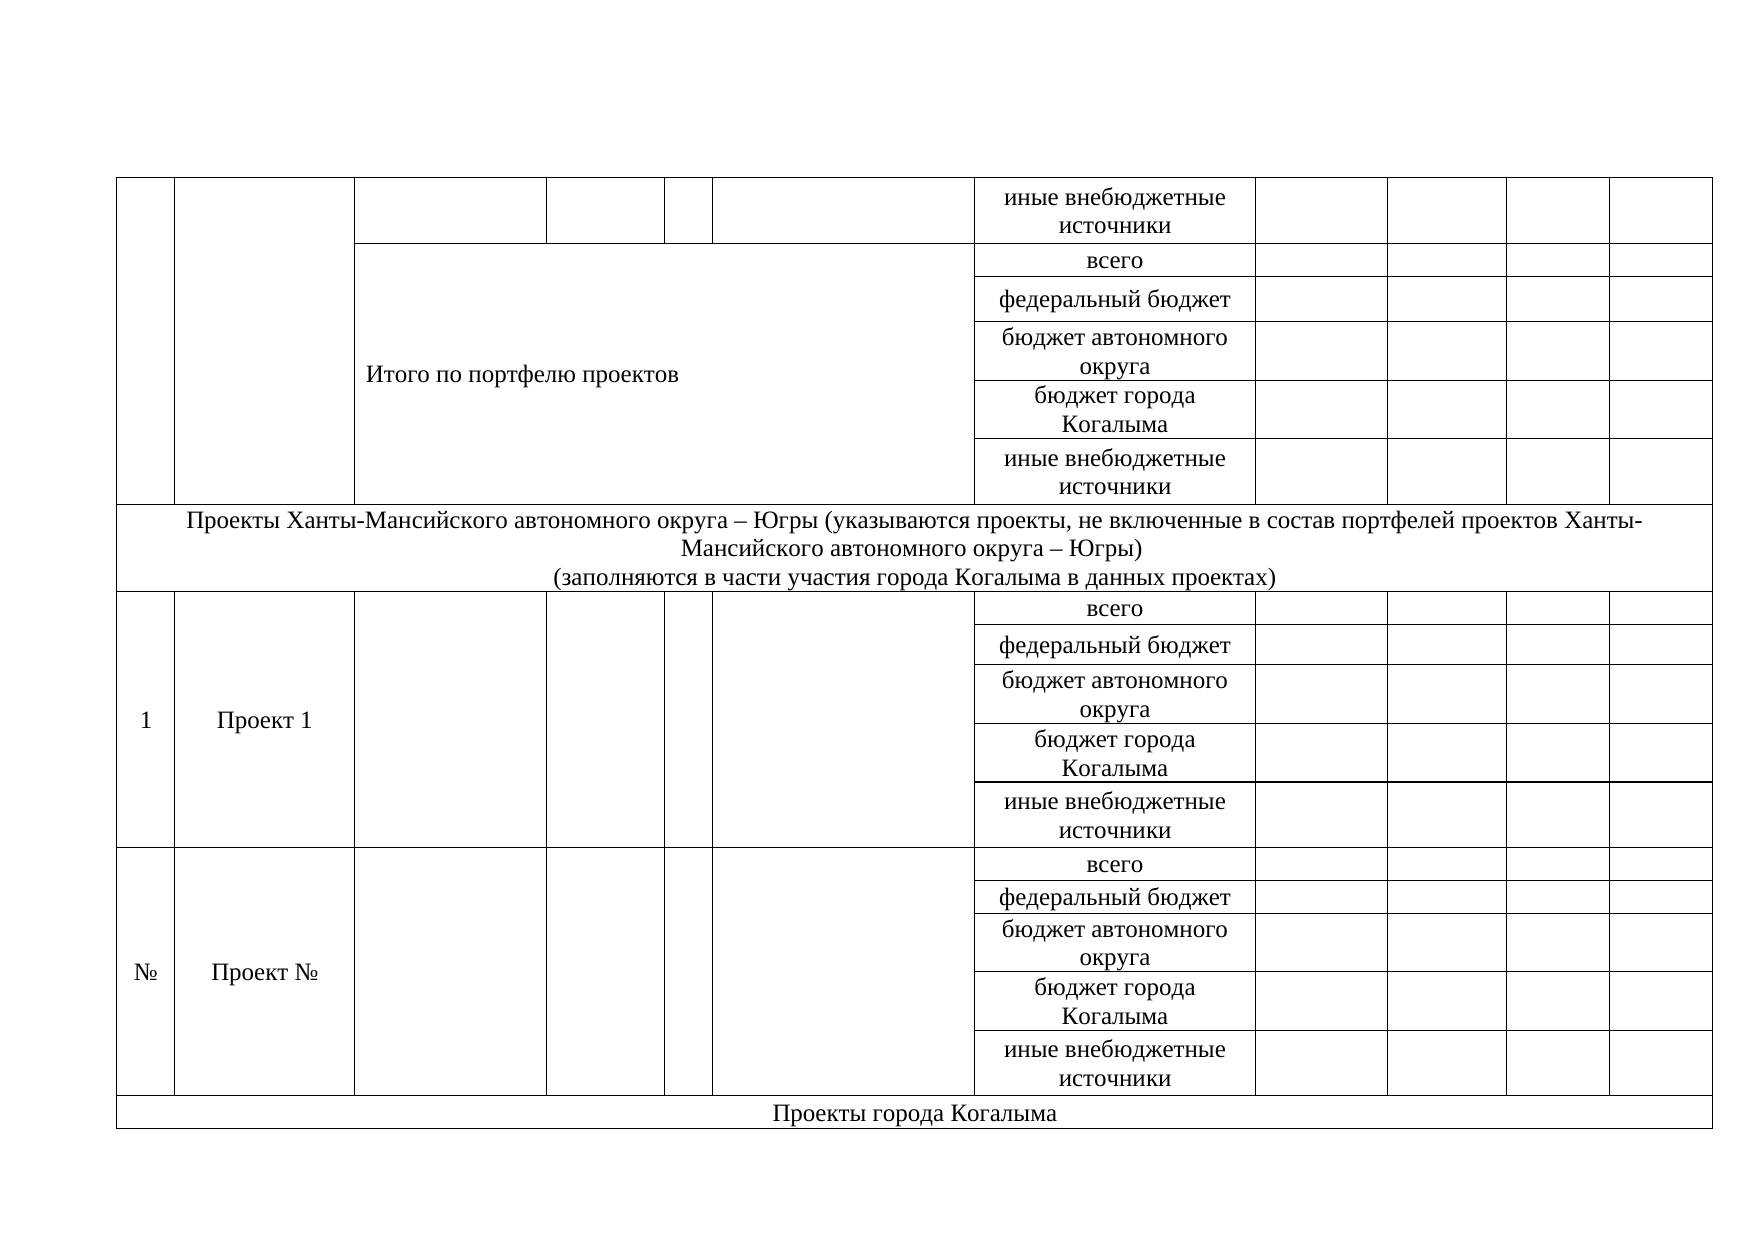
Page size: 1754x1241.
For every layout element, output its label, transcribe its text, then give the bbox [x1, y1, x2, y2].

table_cell [1610, 178, 1712, 243]
table_cell всего [975, 592, 1255, 624]
table_cell [1507, 439, 1609, 504]
table_cell [665, 592, 712, 847]
table_cell [1507, 724, 1609, 781]
table_cell [547, 592, 664, 847]
table_cell [713, 592, 974, 847]
table_cell бюджет автономного округа [975, 322, 1255, 379]
table_cell [1256, 592, 1387, 624]
table_cell 1 [117, 592, 174, 847]
table_cell [1388, 439, 1506, 504]
table_cell иные внебюджетные источники [975, 178, 1255, 243]
table_cell № [117, 848, 174, 1095]
table_cell [1256, 439, 1387, 504]
table_cell [1610, 665, 1712, 723]
table_cell [1256, 881, 1387, 913]
table_cell всего [975, 244, 1255, 276]
table_cell [1507, 322, 1609, 379]
table_cell [1507, 783, 1609, 847]
table_cell [1256, 178, 1387, 243]
table_cell [1388, 724, 1506, 781]
table_cell [1610, 439, 1712, 504]
table_cell [1256, 625, 1387, 664]
table_cell бюджет города Когалыма [975, 972, 1255, 1030]
table_cell федеральный бюджет [975, 277, 1255, 321]
table_cell [1388, 783, 1506, 847]
table_cell [1388, 244, 1506, 276]
table_cell [1610, 244, 1712, 276]
table_cell иные внебюджетные источники [975, 1031, 1255, 1095]
table_cell [1610, 381, 1712, 438]
table_cell [665, 848, 712, 1095]
table_cell [1256, 724, 1387, 781]
table_cell [1507, 244, 1609, 276]
table_cell [1507, 178, 1609, 243]
table_cell [547, 848, 664, 1095]
table_cell [1610, 322, 1712, 379]
table_cell иные внебюджетные источники [975, 439, 1255, 504]
table_cell Проект 1 [175, 592, 354, 847]
table_cell Проекты города Когалыма [117, 1096, 1712, 1128]
table_cell [1610, 848, 1712, 880]
table_cell [1507, 665, 1609, 723]
table_cell [713, 848, 974, 1095]
table_cell [1256, 972, 1387, 1030]
table_cell всего [975, 848, 1255, 880]
table_cell иные внебюджетные источники [975, 783, 1255, 847]
table_cell [1507, 381, 1609, 438]
table_cell [1256, 848, 1387, 880]
table_cell [1256, 783, 1387, 847]
table_cell [1388, 914, 1506, 971]
table_cell [1610, 881, 1712, 913]
table_cell [1256, 914, 1387, 971]
table_cell [1388, 848, 1506, 880]
table_cell Проект № [175, 848, 354, 1095]
table_cell [1388, 665, 1506, 723]
table_cell федеральный бюджет [975, 625, 1255, 664]
table_cell бюджет автономного округа [975, 665, 1255, 723]
table_cell [1507, 625, 1609, 664]
table_cell [1610, 914, 1712, 971]
table_cell [1388, 1031, 1506, 1095]
table_cell бюджет города Когалыма [975, 381, 1255, 438]
table_cell [1256, 277, 1387, 321]
table_cell [1388, 277, 1506, 321]
table_cell [1507, 1031, 1609, 1095]
table_cell [1256, 244, 1387, 276]
table_cell [1507, 881, 1609, 913]
table_cell [1388, 178, 1506, 243]
table_cell [1507, 277, 1609, 321]
table_cell [1507, 848, 1609, 880]
table_cell [1610, 592, 1712, 624]
table_cell [1388, 322, 1506, 379]
table_cell федеральный бюджет [975, 881, 1255, 913]
table_cell [1610, 972, 1712, 1030]
table_cell [1610, 277, 1712, 321]
table_cell [1507, 972, 1609, 1030]
table_cell [1388, 592, 1506, 624]
table_cell бюджет города Когалыма [975, 724, 1255, 781]
table_cell [1256, 322, 1387, 379]
table_cell [1256, 381, 1387, 438]
table_cell [1610, 625, 1712, 664]
table_cell [1610, 783, 1712, 847]
table_cell [1388, 381, 1506, 438]
table_cell [1507, 914, 1609, 971]
table_cell Итого по портфелю проектов [355, 244, 974, 504]
table_cell [1388, 625, 1506, 664]
table_cell [1507, 592, 1609, 624]
table_cell [1610, 724, 1712, 781]
table_cell [355, 592, 546, 847]
table_cell [1256, 665, 1387, 723]
table_cell Проекты Ханты-Мансийского автономного округа – Югры (указываются проекты, не включенные в состав портфелей проектов Ханты-Мансийского автономного округа – Югры) (заполняются в части участия города Когалыма в данных проектах) [117, 505, 1712, 591]
table_cell [1388, 881, 1506, 913]
table_cell [1388, 972, 1506, 1030]
table_cell [1610, 1031, 1712, 1095]
table_cell бюджет автономного округа [975, 914, 1255, 971]
table_cell [355, 848, 546, 1095]
table_cell [1256, 1031, 1387, 1095]
